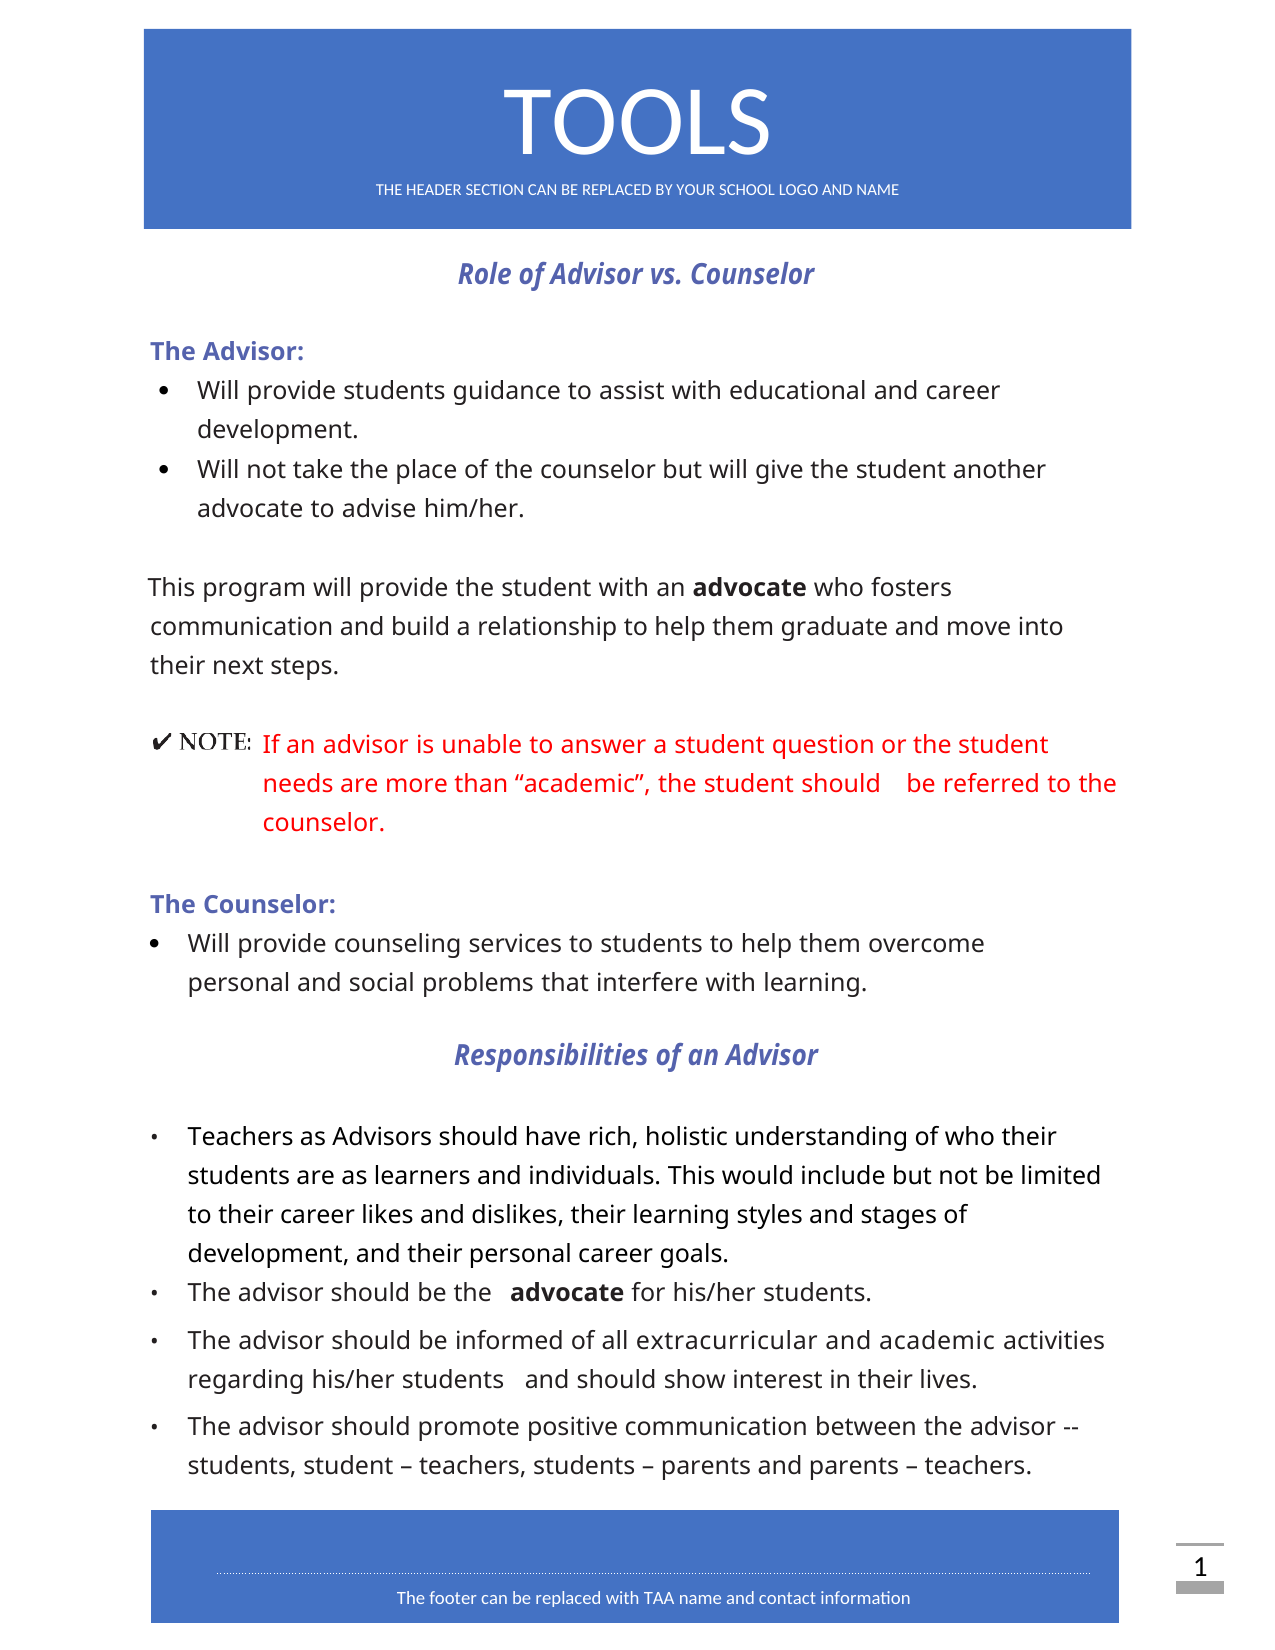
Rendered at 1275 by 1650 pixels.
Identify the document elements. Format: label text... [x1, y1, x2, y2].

picture [153, 733, 251, 750]
list Teachers as Advisors should have rich, holistic understanding of who their students are as learners and individuals. This would include but not be limited to their career likes and dislikes, their learning styles and stages of development, and their personal career goals. [150, 1118, 1125, 1270]
text If an advisor is unable to answer a student question or the student needs are more than “academic”, the student should be referred to the counselor. [262, 727, 1125, 839]
list Will provide counseling services to students to help them overcome personal and social problems that interfere with learning. [150, 926, 1027, 999]
list The advisor should be informed of all extracurricular and academic activities regarding his/her students and should show interest in their lives. [150, 1322, 1125, 1396]
text Role of Advisor vs. Counselor [150, 253, 1125, 293]
list Will provide students guidance to assist with educational and career development. [159, 373, 1125, 446]
list The advisor should be the advocate for his/her students. [150, 1275, 1125, 1309]
list Will not take the place of the counselor but will give the student another advocate to advise him/her. [159, 451, 1125, 524]
text The Advisor: [150, 334, 1125, 368]
text Responsibilities of an Advisor [150, 1034, 1125, 1074]
text The Counselor: [150, 887, 1125, 921]
text This program will provide the student with an advocate who fosters communication and build a relationship to help them graduate and move into their next steps. [147, 569, 1125, 682]
list The advisor should promote positive communication between the advisor -- students, student – teachers, students – parents and parents – teachers. [150, 1409, 1125, 1482]
